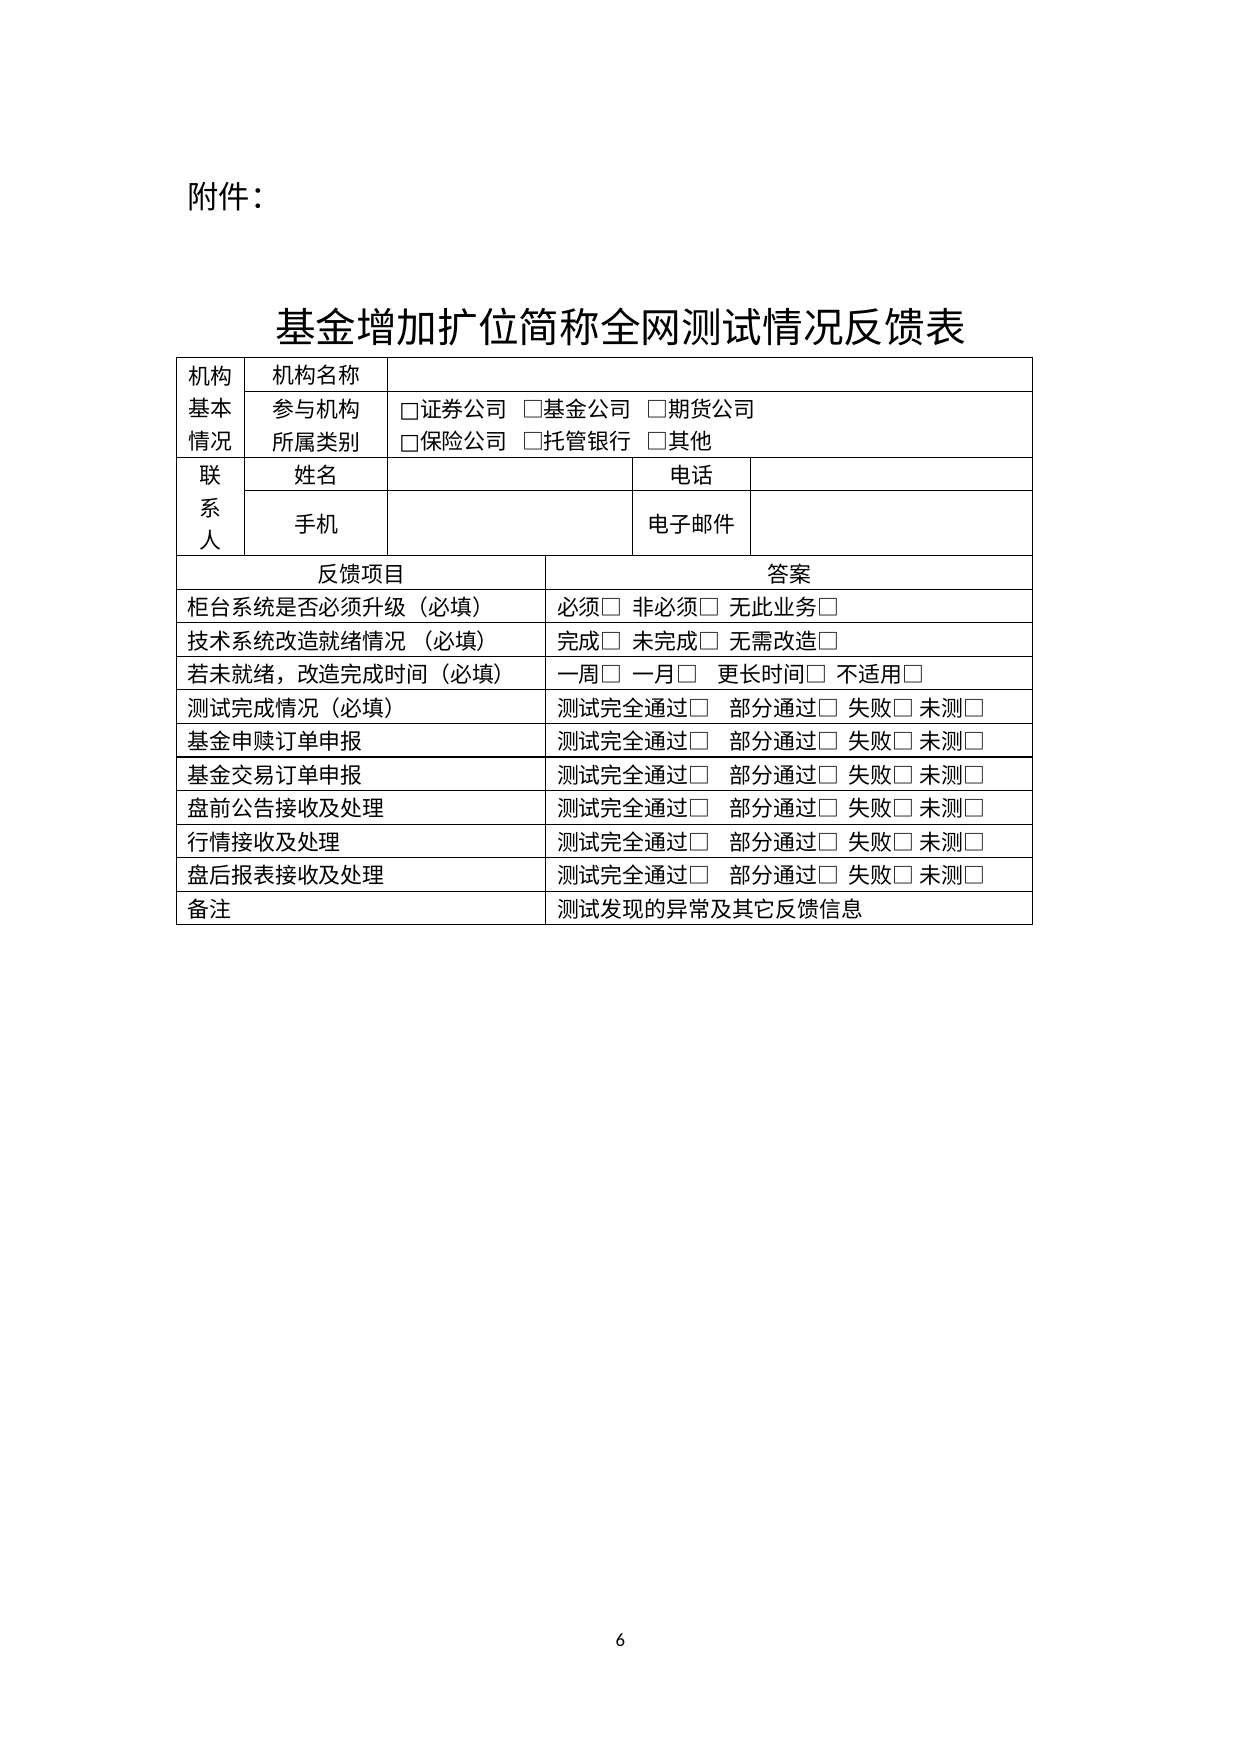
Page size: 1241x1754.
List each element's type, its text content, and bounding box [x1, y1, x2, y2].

table_cell □证券公司 □基金公司 □期货公司 □保险公司 □托管银行 □其他 [388, 392, 1032, 457]
table_header [388, 358, 1032, 391]
table_cell 测试完全通过□ 部分通过□ 失败□ 未测□ [546, 858, 1032, 891]
table_cell 参与机构 所属类别 [245, 392, 387, 457]
table_cell 答案 [546, 556, 1032, 589]
text 附件： [187, 162, 1053, 227]
table_cell 反馈项目 [177, 556, 545, 589]
table_cell [751, 491, 1032, 555]
table_cell 完成□ 未完成□ 无需改造□ [546, 623, 1032, 656]
table_cell 测试完成情况（必填） [177, 690, 545, 723]
table_header 机构基本情况 [177, 358, 244, 457]
table_cell 测试完全通过□ 部分通过□ 失败□ 未测□ [546, 690, 1032, 723]
table_cell [751, 458, 1032, 490]
table_cell 电话 [633, 458, 750, 490]
table_cell 基金申赎订单申报 [177, 724, 545, 756]
table_cell 测试完全通过□ 部分通过□ 失败□ 未测□ [546, 724, 1032, 756]
table_header 机构名称 [245, 358, 387, 391]
table_cell 必须□ 非必须□ 无此业务□ [546, 590, 1032, 622]
table_cell 盘后报表接收及处理 [177, 858, 545, 891]
text 基金增加扩位简称全网测试情况反馈表 [187, 292, 1053, 357]
table_cell 姓名 [245, 458, 387, 490]
table_cell 测试完全通过□ 部分通过□ 失败□ 未测□ [546, 825, 1032, 857]
table_cell 技术系统改造就绪情况 （必填） [177, 623, 545, 656]
table_cell 行情接收及处理 [177, 825, 545, 857]
table_cell 测试完全通过□ 部分通过□ 失败□ 未测□ [546, 791, 1032, 823]
table_cell 电子邮件 [633, 491, 750, 555]
table_cell 基金交易订单申报 [177, 758, 545, 790]
table_cell [388, 458, 632, 490]
table_cell 若未就绪，改造完成时间（必填） [177, 657, 545, 689]
table_cell 备注 [177, 892, 545, 924]
table_cell 手机 [245, 491, 387, 555]
table_cell 测试完全通过□ 部分通过□ 失败□ 未测□ [546, 758, 1032, 790]
table_cell 一周□ 一月□ 更长时间□ 不适用□ [546, 657, 1032, 689]
table_cell 柜台系统是否必须升级（必填） [177, 590, 545, 622]
table_cell [388, 491, 632, 555]
table_cell 盘前公告接收及处理 [177, 791, 545, 823]
table_cell 联 系 人 [177, 458, 244, 555]
table_cell 测试发现的异常及其它反馈信息 [546, 892, 1032, 924]
